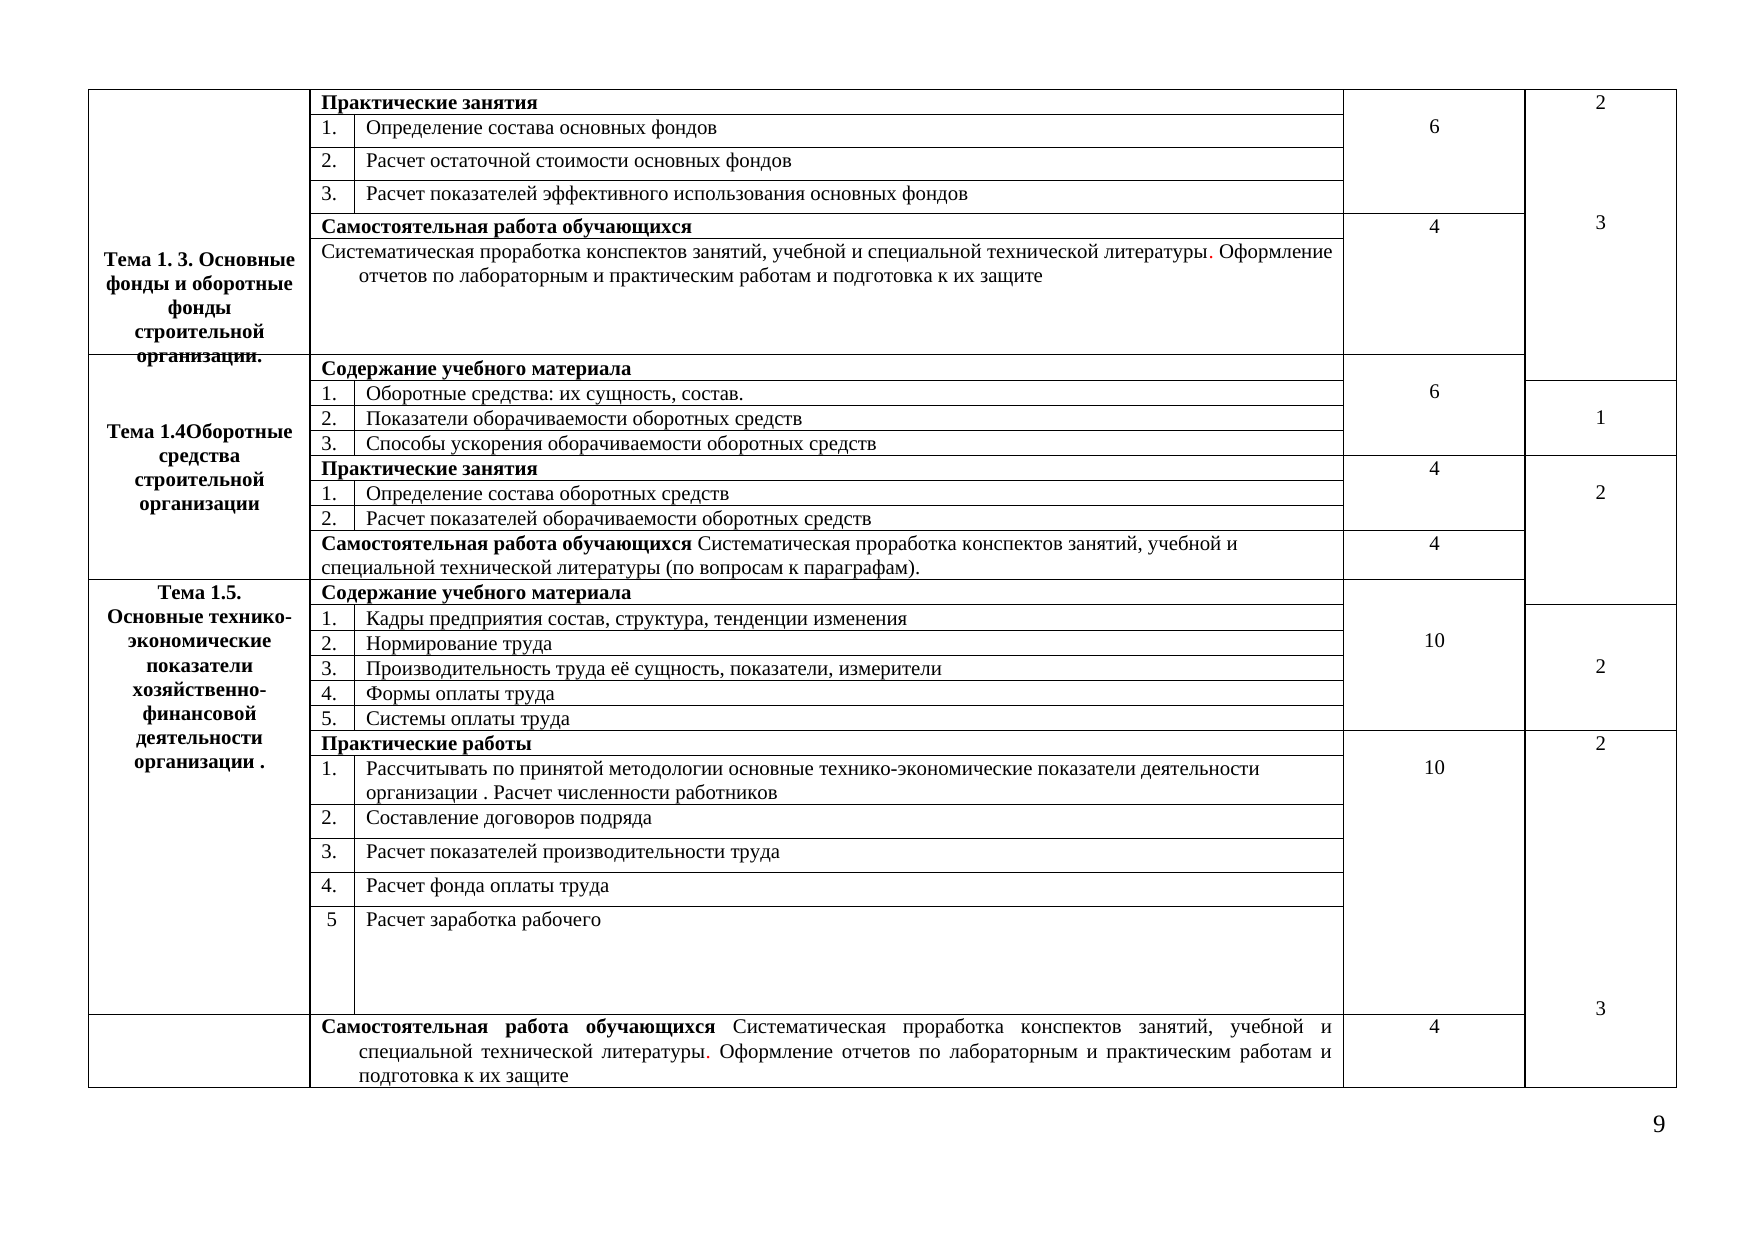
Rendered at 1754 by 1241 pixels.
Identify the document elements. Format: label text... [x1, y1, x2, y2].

table_cell Формы оплаты труда [355, 681, 1343, 705]
table_cell Тема 1.4Оборотные средства строительной организации [89, 355, 309, 579]
table_cell Самостоятельная работа обучающихся [311, 214, 1343, 238]
table_cell 2. [311, 631, 354, 654]
table_cell 4. [311, 681, 354, 705]
table_cell Производительность труда её сущность, показатели, измерители [355, 656, 1343, 680]
table_cell Расчет заработка рабочего [355, 907, 1343, 1013]
table_cell 3. [311, 181, 354, 213]
table_cell 1. [311, 115, 354, 147]
table_cell 2 [1526, 605, 1676, 730]
table_cell 6 [1344, 355, 1524, 455]
table_cell 2 3 [1526, 90, 1676, 379]
table_cell Способы ускорения оборачиваемости оборотных средств [355, 431, 1343, 455]
table_cell 1 [1526, 381, 1676, 455]
table_cell Самостоятельная работа обучающихся Систематическая проработка конспектов занятий, учебной и специальной технической литературы. Оформление отчетов по лабораторным и практическим работам и подготовка к их защите [311, 1015, 1343, 1087]
table_cell Расчет фонда оплаты труда [355, 873, 1343, 906]
table_cell 5 [311, 907, 354, 1013]
table_cell 6 [1344, 90, 1524, 213]
table_cell Рассчитывать по принятой методологии основные технико-экономические показатели деятельности организации . Расчет численности работников [355, 756, 1343, 804]
table_cell Расчет остаточной стоимости основных фондов [355, 148, 1343, 180]
table_cell Оборотные средства: их сущность, состав. [355, 381, 1343, 404]
table_cell Содержание учебного материала [311, 580, 1343, 604]
table_cell Систематическая проработка конспектов занятий, учебной и специальной технической литературы. Оформление отчетов по лабораторным и практическим работам и подготовка к их защите [311, 239, 1343, 354]
table_cell 3. [311, 656, 354, 680]
table_cell Содержание учебного материала [311, 355, 1343, 379]
table_cell 3. [311, 431, 354, 455]
table_cell 2 3 1 2 3 1 2 3 1 [1526, 731, 1676, 1087]
table_cell Практические работы [311, 731, 1343, 755]
table_cell 2. [311, 406, 354, 430]
table_cell 4. [311, 873, 354, 906]
table_cell Составление договоров подряда [355, 805, 1343, 838]
table_cell Расчет показателей эффективного использования основных фондов [355, 181, 1343, 213]
table_cell 4 [1344, 1015, 1524, 1087]
table_cell 1. [311, 756, 354, 804]
table_cell Системы оплаты труда [355, 706, 1343, 730]
table_cell Практические занятия [311, 90, 1343, 114]
table_cell Тема 1.5. Основные технико-экономические показатели хозяйственно-финансовой деятельности организации . [89, 580, 309, 1013]
table_cell 4 [1344, 531, 1524, 579]
table_cell Самостоятельная работа обучающихся Систематическая проработка конспектов занятий, учебной и специальной технической литературы (по вопросам к параграфам). [311, 531, 1343, 579]
table_cell 2 [1526, 456, 1676, 604]
table_cell 5. [311, 706, 354, 730]
table_cell 1. [311, 605, 354, 629]
table_cell Определение состава основных фондов [355, 115, 1343, 147]
table_cell [89, 1015, 309, 1087]
table_cell 3. [311, 839, 354, 872]
table_cell 2. [311, 506, 354, 530]
table_cell 1. [311, 481, 354, 505]
table_cell 2. [311, 148, 354, 180]
table_cell 1. [311, 381, 354, 404]
table_cell Показатели оборачиваемости оборотных средств [355, 406, 1343, 430]
table_cell 2. [311, 805, 354, 838]
table_cell 4 [1344, 456, 1524, 530]
table_cell 10 [1344, 580, 1524, 730]
table_cell Нормирование труда [355, 631, 1343, 654]
table_cell 10 [1344, 731, 1524, 1013]
table_cell Практические занятия [311, 456, 1343, 480]
table_cell Расчет показателей производительности труда [355, 839, 1343, 872]
table_cell Кадры предприятия состав, структура, тенденции изменения [355, 605, 1343, 629]
table_cell Расчет показателей оборачиваемости оборотных средств [355, 506, 1343, 530]
table_cell Определение состава оборотных средств [355, 481, 1343, 505]
table_cell 4 [1344, 214, 1524, 354]
